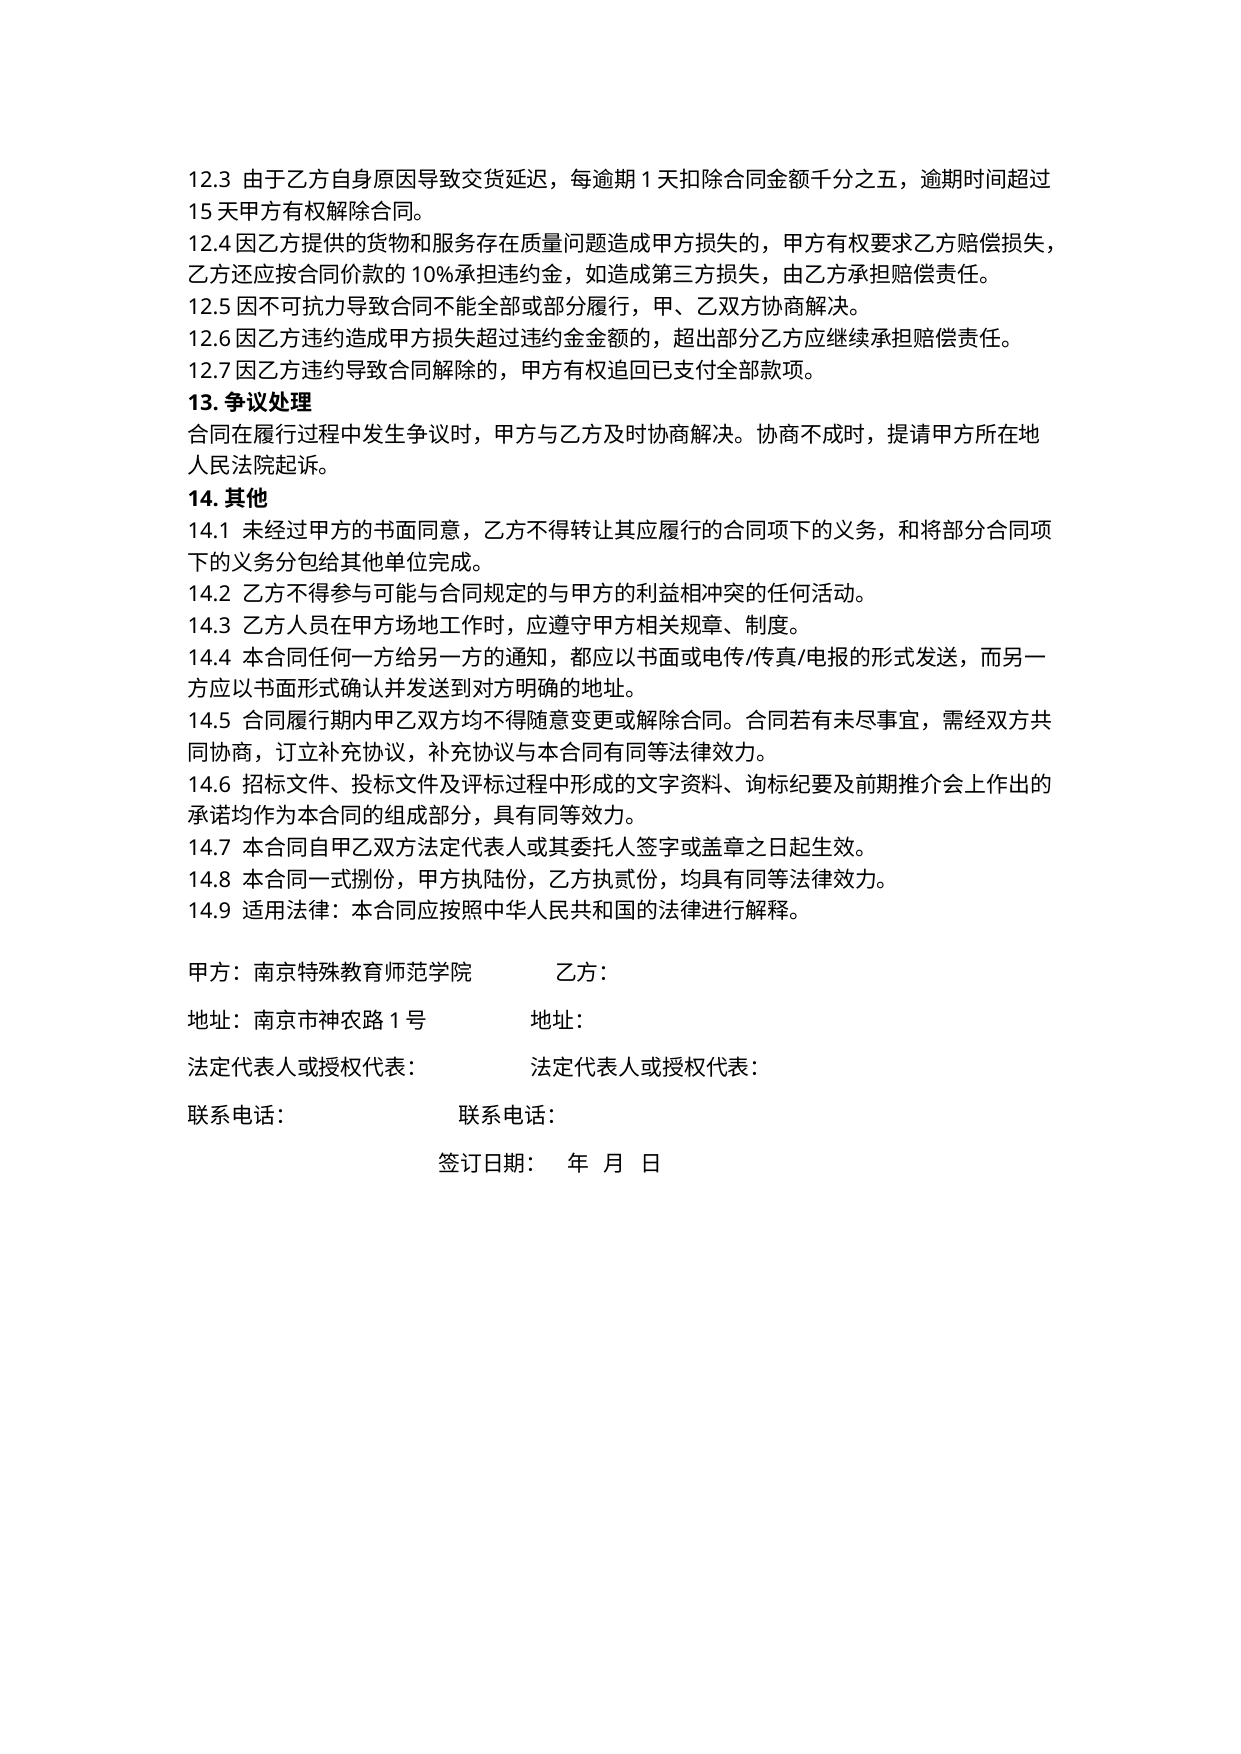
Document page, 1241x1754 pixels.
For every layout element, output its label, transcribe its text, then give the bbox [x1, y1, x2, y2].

text 12.4因乙方提供的货物和服务存在质量问题造成甲方损失的，甲方有权要求乙方赔偿损失，乙方还应按合同价款的10%承担违约金，如造成第三方损失，由乙方承担赔偿责任。 [187, 226, 1053, 289]
text 12.3 由于乙方自身原因导致交货延迟，每逾期1天扣除合同金额千分之五，逾期时间超过15天甲方有权解除合同。 [187, 162, 1053, 226]
text 14.9 适用法律：本合同应按照中华人民共和国的法律进行解释。 [187, 893, 1053, 925]
text 联系电话： 联系电话： [187, 1098, 1053, 1129]
text 14.5 合同履行期内甲乙双方均不得随意变更或解除合同。合同若有未尽事宜，需经双方共同协商，订立补充协议，补充协议与本合同有同等法律效力。 [187, 703, 1053, 767]
text 14.6 招标文件、投标文件及评标过程中形成的文字资料、询标纪要及前期推介会上作出的承诺均作为本合同的组成部分，具有同等效力。 [187, 767, 1053, 830]
text 14.2 乙方不得参与可能与合同规定的与甲方的利益相冲突的任何活动。 [187, 576, 1053, 608]
text 地址：南京市神农路1号 地址： [187, 1003, 1053, 1034]
text 甲方：南京特殊教育师范学院 乙方： [187, 955, 1053, 987]
text 14.3 乙方人员在甲方场地工作时，应遵守甲方相关规章、制度。 [187, 608, 1053, 640]
text 合同在履行过程中发生争议时，甲方与乙方及时协商解决。协商不成时，提请甲方所在地人民法院起诉。 [187, 417, 1053, 480]
text 14.7 本合同自甲乙双方法定代表人或其委托人签字或盖章之日起生效。 [187, 830, 1053, 862]
subtitle 13. 争议处理 [187, 384, 1053, 417]
text 12.6因乙方违约造成甲方损失超过违约金金额的，超出部分乙方应继续承担赔偿责任。 [187, 321, 1053, 353]
subtitle 14. 其他 [187, 480, 1053, 513]
text 签订日期： 年 月 日 [187, 1145, 1053, 1178]
text 14.8 本合同一式捌份，甲方执陆份，乙方执贰份，均具有同等法律效力。 [187, 862, 1053, 893]
text 12.7因乙方违约导致合同解除的，甲方有权追回已支付全部款项。 [187, 353, 1053, 384]
text 12.5 因不可抗力导致合同不能全部或部分履行，甲、乙双方协商解决。 [187, 289, 1053, 321]
text 法定代表人或授权代表： 法定代表人或授权代表： [187, 1050, 1053, 1082]
text 14.1 未经过甲方的书面同意，乙方不得转让其应履行的合同项下的义务，和将部分合同项下的义务分包给其他单位完成。 [187, 513, 1053, 576]
text 14.4 本合同任何一方给另一方的通知，都应以书面或电传/传真/电报的形式发送，而另一方应以书面形式确认并发送到对方明确的地址。 [187, 640, 1053, 703]
